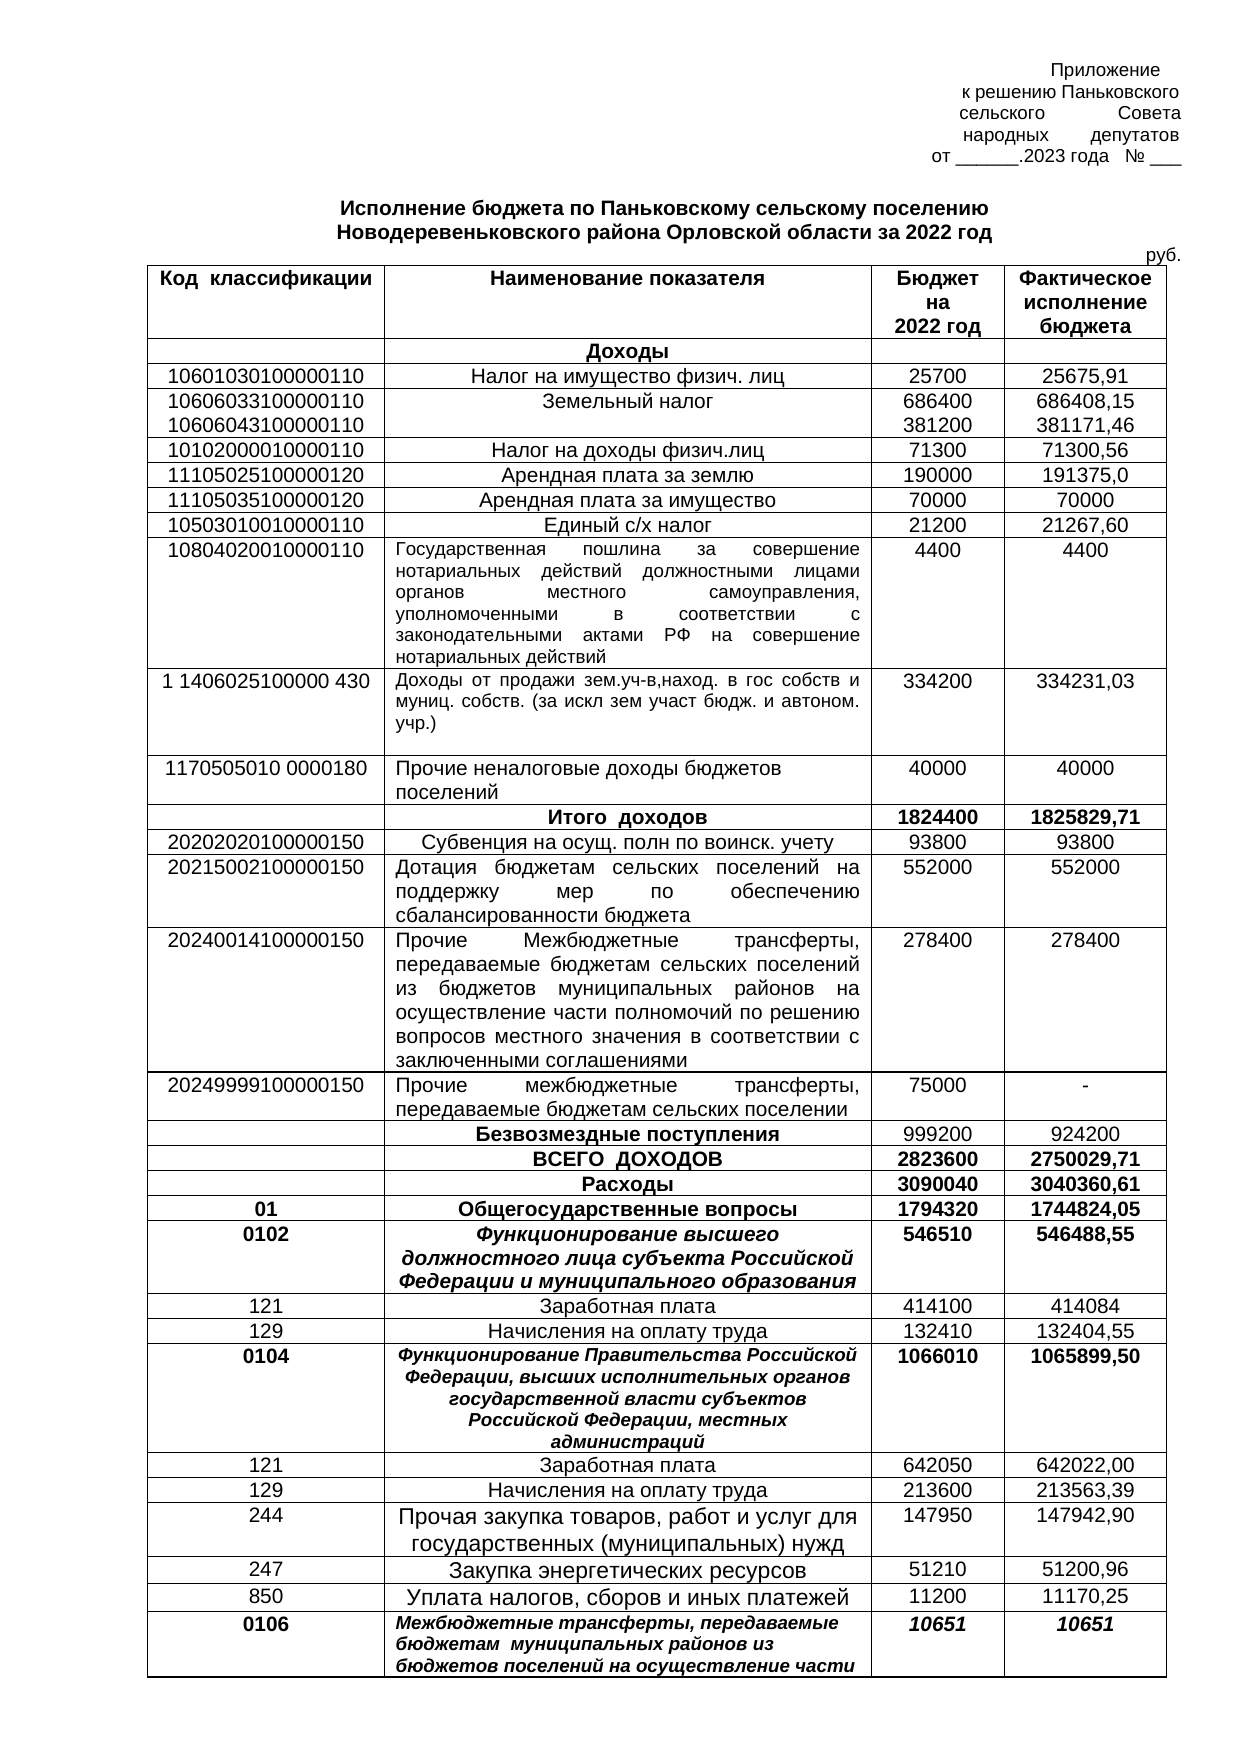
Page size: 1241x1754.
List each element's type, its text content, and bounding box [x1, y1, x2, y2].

table_cell 1 1406025100000 430 [148, 669, 384, 755]
table_cell Функционирование Правительства Российской Федерации, высших исполнительных органов государственной власти субъектов Российской Федерации, местных администраций [385, 1344, 871, 1452]
table_cell 0106 [148, 1612, 384, 1676]
table_cell 01 [148, 1196, 384, 1220]
text народных депутатов от ______.2023 года № ___ [148, 124, 1181, 167]
table_cell 10601030100000110 [148, 364, 384, 388]
table_cell 1824400 [872, 805, 1004, 829]
table_cell 93800 [1005, 830, 1166, 854]
table_cell 2750029,71 [1005, 1146, 1166, 1170]
table_cell 40000 [872, 756, 1004, 804]
table_cell 0104 [148, 1344, 384, 1452]
table_cell Государственная пошлина за совершение нотариальных действий должностными лицами органов местного самоуправления, уполномоченными в соответствии с законодательными актами РФ на совершение нотариальных действий [385, 538, 871, 667]
table_header Наименование показателя [385, 266, 871, 338]
table_cell 3090040 [872, 1171, 1004, 1195]
table_cell 93800 [872, 830, 1004, 854]
table_cell 278400 [1005, 928, 1166, 1071]
table_cell 70000 [1005, 488, 1166, 512]
table_cell 1065899,50 [1005, 1344, 1166, 1452]
table_cell [1005, 339, 1166, 363]
table_cell 552000 [1005, 855, 1166, 927]
table_cell 4400 [872, 538, 1004, 667]
table_cell Субвенция на осущ. полн по воинск. учету [385, 830, 871, 854]
table_cell - [1005, 1073, 1166, 1120]
table_cell 10651 [1005, 1612, 1166, 1676]
text Новодеревеньковского района Орловской области за 2022 год [148, 219, 1181, 243]
table_cell Прочая закупка товаров, работ и услуг для государственных (муниципальных) нужд [385, 1503, 871, 1556]
table_cell 20202020100000150 [148, 830, 384, 854]
table_cell Начисления на оплату труда [385, 1319, 871, 1343]
text сельского Совета [148, 102, 1181, 124]
table_cell Функционирование высшего должностного лица субъекта Российской Федерации и муниципального образования [385, 1221, 871, 1293]
table_cell Заработная плата [385, 1294, 871, 1318]
table_cell 2823600 [872, 1146, 1004, 1170]
table_cell 70000 [872, 488, 1004, 512]
table_cell 414100 [872, 1294, 1004, 1318]
table_cell 20249999100000150 [148, 1073, 384, 1120]
table_cell Арендная плата за имущество [385, 488, 871, 512]
table_cell 51210 [872, 1557, 1004, 1583]
table_cell 121 [148, 1294, 384, 1318]
table_cell 686408,15 381171,46 [1005, 389, 1166, 437]
table_cell 11105025100000120 [148, 463, 384, 487]
table_cell [148, 1171, 384, 1195]
table_cell Налог на доходы физич.лиц [385, 438, 871, 462]
table_cell Общегосударственные вопросы [385, 1196, 871, 1220]
table_cell 25700 [872, 364, 1004, 388]
table_cell Прочие межбюджетные трансферты, передаваемые бюджетам сельских поселении [385, 1073, 871, 1120]
text Исполнение бюджета по Паньковскому сельскому поселению [148, 196, 1181, 219]
table_cell [148, 1121, 384, 1145]
table_cell 850 [148, 1584, 384, 1611]
table_cell 552000 [872, 855, 1004, 927]
table_cell 10606033100000110 10606043100000110 [148, 389, 384, 437]
table_cell Дотация бюджетам сельских поселений на поддержку мер по обеспечению сбалансированности бюджета [385, 855, 871, 927]
table_cell 40000 [1005, 756, 1166, 804]
table_cell 75000 [872, 1073, 1004, 1120]
table_cell Итого доходов [385, 805, 871, 829]
table_cell Начисления на оплату труда [385, 1478, 871, 1502]
table_cell [148, 805, 384, 829]
table_cell 121 [148, 1453, 384, 1477]
table_cell 1825829,71 [1005, 805, 1166, 829]
table_cell 21200 [872, 513, 1004, 537]
table_cell 129 [148, 1319, 384, 1343]
table_cell 642050 [872, 1453, 1004, 1477]
table_cell 20240014100000150 [148, 928, 384, 1071]
table_cell 147942,90 [1005, 1503, 1166, 1556]
table_cell Безвозмездные поступления [385, 1121, 871, 1145]
table_cell 132410 [872, 1319, 1004, 1343]
table_cell Доходы [385, 339, 871, 363]
table_cell Единый с/х налог [385, 513, 871, 537]
table_cell 0102 [148, 1221, 384, 1293]
table_cell 3040360,61 [1005, 1171, 1166, 1195]
table_cell 10651 [872, 1612, 1004, 1676]
table_cell 129 [148, 1478, 384, 1502]
table_header Фактическое исполнение бюджета [1005, 266, 1166, 338]
table_cell Закупка энергетических ресурсов [385, 1557, 871, 1583]
table_cell 1170505010 0000180 [148, 756, 384, 804]
table_cell 213600 [872, 1478, 1004, 1502]
table_cell 10503010010000110 [148, 513, 384, 537]
table_cell 10804020010000110 [148, 538, 384, 667]
table_cell 334200 [872, 669, 1004, 755]
table_cell 1066010 [872, 1344, 1004, 1452]
table_cell 924200 [1005, 1121, 1166, 1145]
text руб. [148, 243, 1181, 265]
table_cell 334231,03 [1005, 669, 1166, 755]
table_cell Арендная плата за землю [385, 463, 871, 487]
text Приложение [148, 59, 1181, 81]
table_cell 11200 [872, 1584, 1004, 1611]
table_cell 191375,0 [1005, 463, 1166, 487]
table_cell 642022,00 [1005, 1453, 1166, 1477]
table_cell [148, 339, 384, 363]
table_cell Земельный налог [385, 389, 871, 437]
table_cell 21267,60 [1005, 513, 1166, 537]
table_cell 247 [148, 1557, 384, 1583]
table_cell 190000 [872, 463, 1004, 487]
table_cell 1794320 [872, 1196, 1004, 1220]
table_cell 71300 [872, 438, 1004, 462]
table_cell 213563,39 [1005, 1478, 1166, 1502]
table_cell Налог на имущество физич. лиц [385, 364, 871, 388]
table_cell Прочие неналоговые доходы бюджетов поселений [499, 756, 871, 804]
table_cell Заработная плата [385, 1453, 871, 1477]
table_cell 20215002100000150 [148, 855, 384, 927]
table_cell Расходы [385, 1171, 871, 1195]
table_cell 686400 381200 [872, 389, 1004, 437]
table_cell 244 [148, 1503, 384, 1556]
table_cell 25675,91 [1005, 364, 1166, 388]
text к решению Паньковского [148, 81, 1181, 102]
table_cell [148, 1146, 384, 1170]
table_header Код классификации [148, 266, 384, 338]
table_cell 132404,55 [1005, 1319, 1166, 1343]
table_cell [385, 1612, 871, 1676]
table_cell 278400 [872, 928, 1004, 1071]
table_cell 999200 [872, 1121, 1004, 1145]
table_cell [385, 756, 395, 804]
table_cell 51200,96 [1005, 1557, 1166, 1583]
table_cell 546488,55 [1005, 1221, 1166, 1293]
table_cell Уплата налогов, сборов и иных платежей [385, 1584, 871, 1611]
table_cell 147950 [872, 1503, 1004, 1556]
table_cell 1744824,05 [1005, 1196, 1166, 1220]
table_cell 414084 [1005, 1294, 1166, 1318]
table_cell 11105035100000120 [148, 488, 384, 512]
table_cell 546510 [872, 1221, 1004, 1293]
table_cell 11170,25 [1005, 1584, 1166, 1611]
table_cell ВСЕГО ДОХОДОВ [385, 1146, 871, 1170]
table_cell [872, 339, 1004, 363]
table_cell 4400 [1005, 538, 1166, 667]
table_cell 10102000010000110 [148, 438, 384, 462]
table_header Бюджет на 2022 год [872, 266, 1004, 338]
table_cell Прочие Межбюджетные трансферты, передаваемые бюджетам сельских поселений из бюджетов муниципальных районов на осуществление части полномочий по решению вопросов местного значения в соответствии с заключенными соглашениями [385, 928, 871, 1071]
table_cell Доходы от продажи зем.уч-в,наход. в гос собств и муниц. собств. (за искл зем участ бюдж. и автоном. учр.) [385, 669, 871, 755]
table_cell 71300,56 [1005, 438, 1166, 462]
